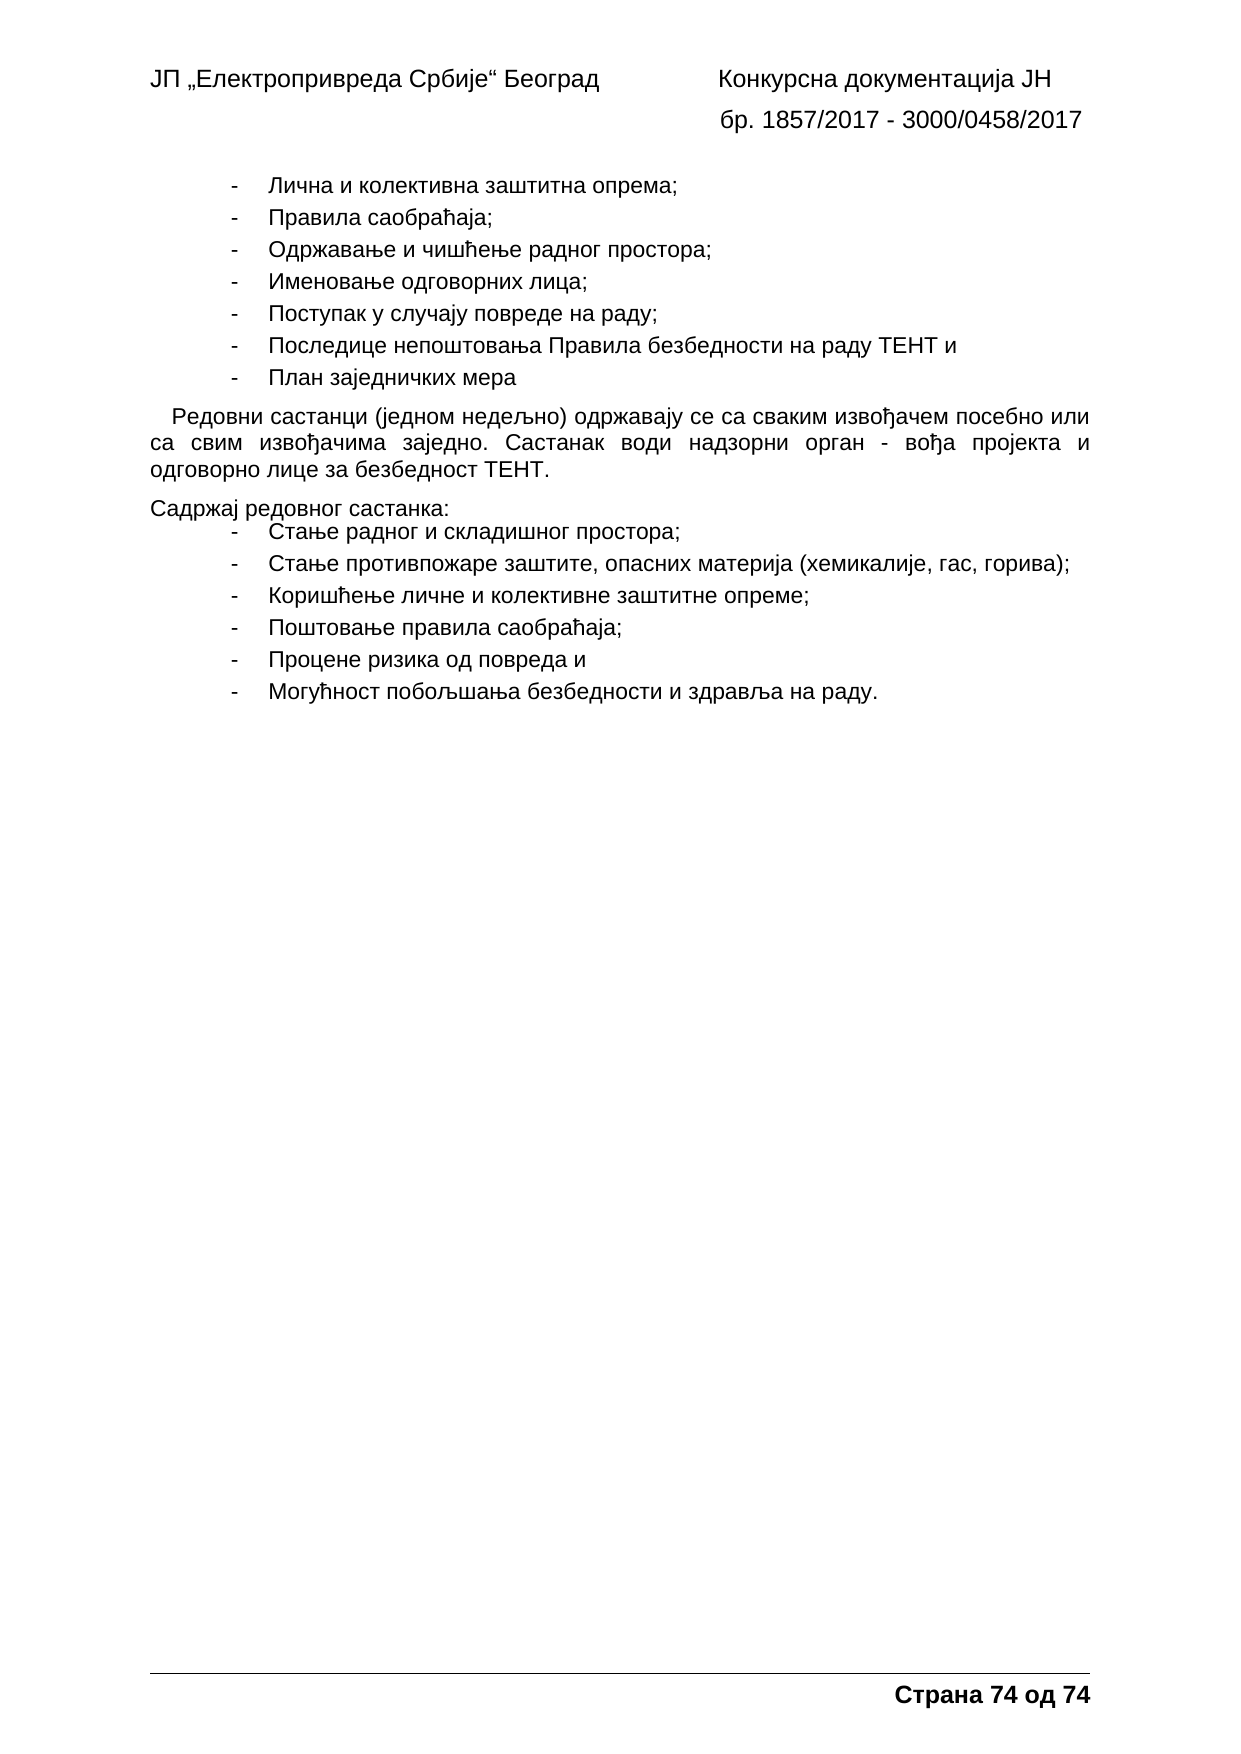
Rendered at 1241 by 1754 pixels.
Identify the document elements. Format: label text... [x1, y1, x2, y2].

list Правила саобраћаја; [231, 207, 1090, 231]
text Садржај редовног састанка: [150, 494, 1090, 521]
list Коришћење личне и колективне заштитне опреме; [231, 585, 1090, 608]
list План заједничких мера [231, 367, 1090, 391]
list Одржавање и чишћење радног простора; [231, 239, 1090, 263]
list Могућност побољшања безбедности и здравља на раду. [231, 681, 1090, 704]
list Лична и колективна заштитна опрема; [231, 175, 1090, 199]
list Процене ризика од повреда и [231, 649, 1090, 672]
text Редовни састанци (једном недељно) одржавају се са сваким извођачем посебно или са свим извођачима заједно. Састанак води надзорни орган - вођа пројекта и одговорно лице за безбедност ТЕНТ. [150, 403, 1090, 482]
list Стање радног и складишног простора; [231, 521, 1090, 544]
list Стање противпожаре заштите, опасних материја (хемикалије, гас, горива); [231, 553, 1090, 577]
list Именовање одговорних лица; [231, 271, 1090, 294]
list Последице непоштовања Правила безбедности на раду ТЕНТ и [231, 335, 1090, 358]
list Поступак у случају повреде на раду; [231, 303, 1090, 327]
list Поштовање правила саобраћаја; [231, 617, 1090, 641]
